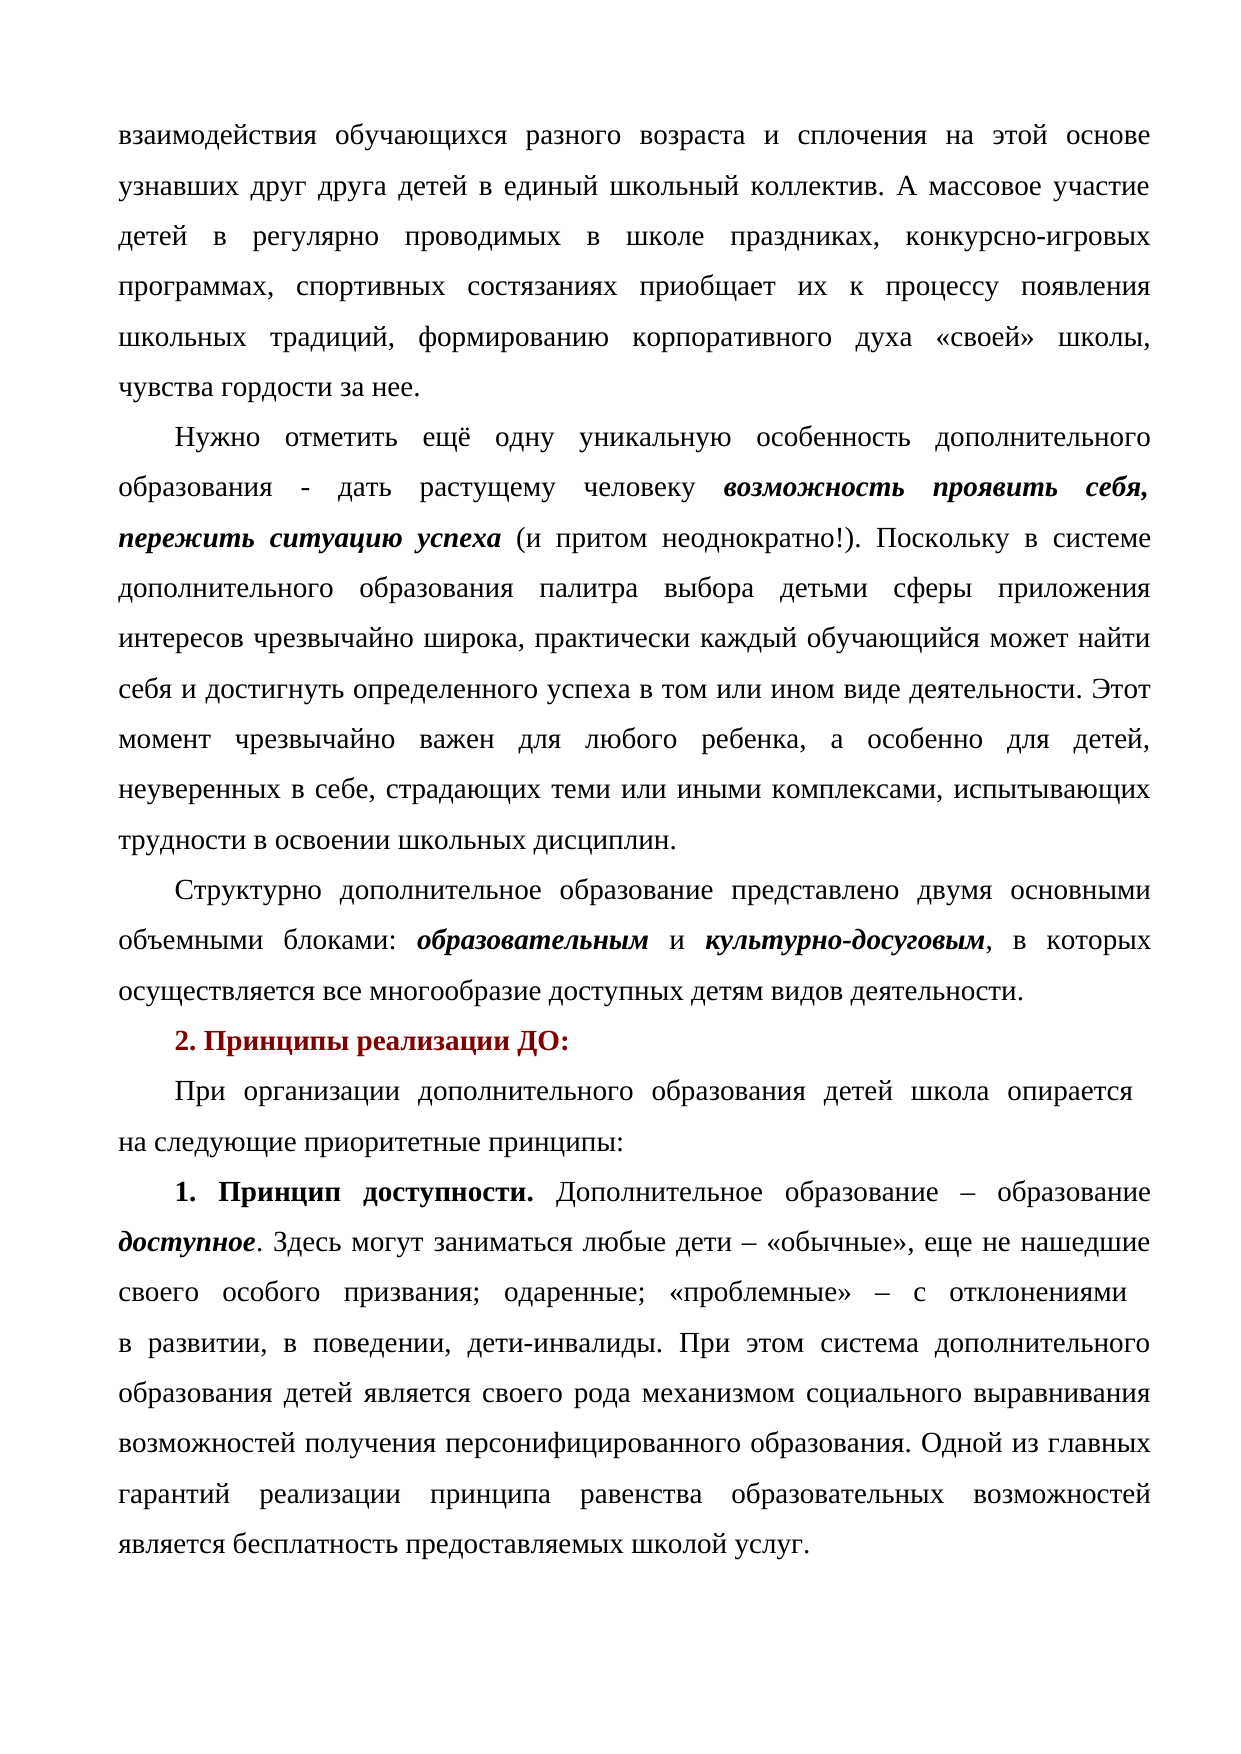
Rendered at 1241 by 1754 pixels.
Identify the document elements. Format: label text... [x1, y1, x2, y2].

text 1. Принцип доступности. Дополнительное образование – образование доступное. Здесь могут заниматься любые дети – «обычные», еще не нашедшие своего особого призвания; одаренные; «проблемные» – с отклонениями в развитии, в поведении, дети-инвалиды. При этом система дополнительного образования детей является своего рода механизмом социального выравнивания возможностей получения персонифицированного образования. Одной из главных гарантий реализации принципа равенства образовательных возможностей является бесплатность предоставляемых школой услуг. [118, 1174, 1152, 1560]
text Структурно дополнительное образование представлено двумя основными объемными блоками: образовательным и культурно-досуговым, в которых осуществляется все многообразие доступных детям видов деятельности. [118, 872, 1152, 1006]
text Нужно отметить ещё одну уникальную особенность дополнительного образования - дать растущему человеку возможность проявить себя, пережить ситуацию успеха (и притом неоднократно!). Поскольку в системе дополнительного образования палитра выбора детьми сферы приложения интересов чрезвычайно широка, практически каждый обучающийся может найти себя и достигнуть определенного успеха в том или ином виде деятельности. Этот момент чрезвычайно важен для любого ребенка, а особенно для детей, неуверенных в себе, страдающих теми или иными комплексами, испытывающих трудности в освоении школьных дисциплин. [118, 419, 1152, 855]
text 2. Принципы реализации ДО: [118, 1023, 1152, 1057]
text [118, 117, 1152, 402]
text При организации дополнительного образования детей школа опирается на следующие приоритетные принципы: [118, 1073, 1152, 1157]
